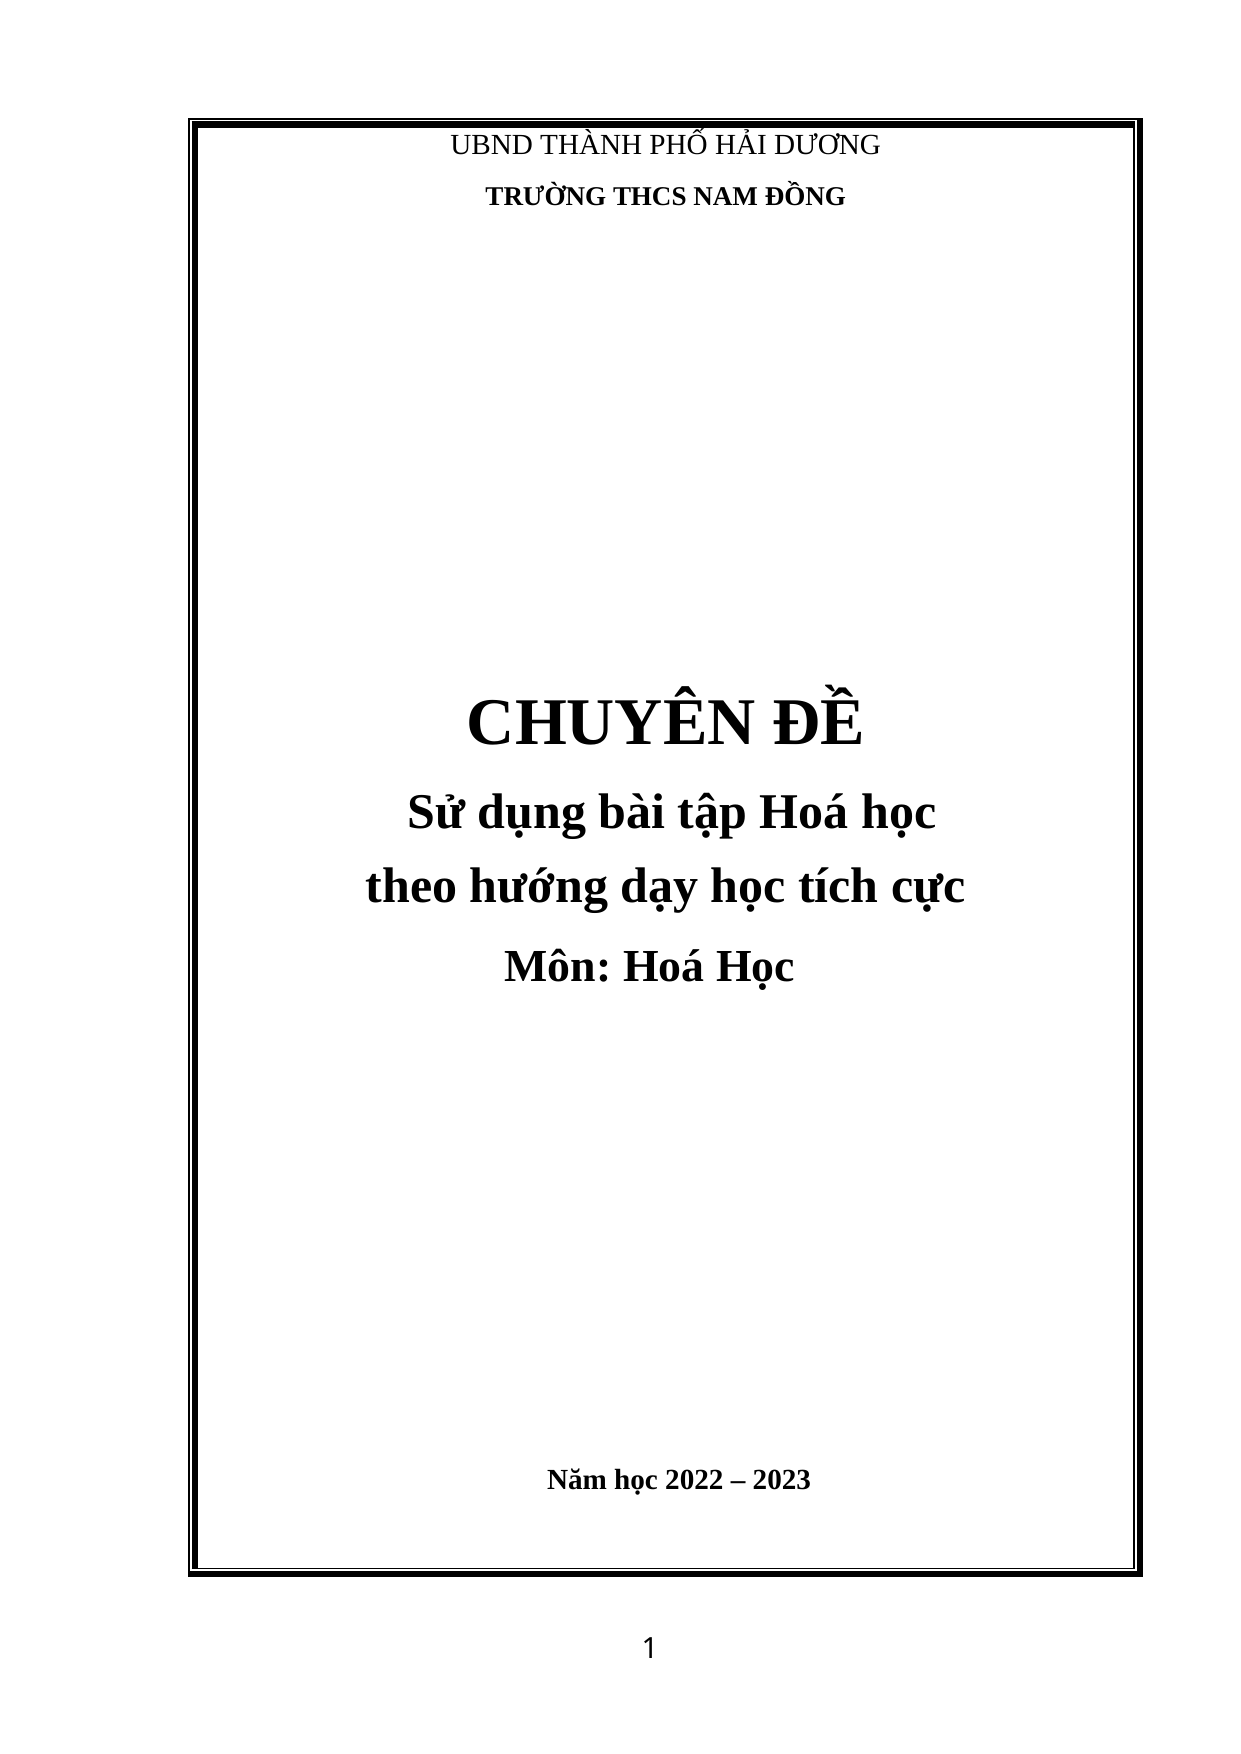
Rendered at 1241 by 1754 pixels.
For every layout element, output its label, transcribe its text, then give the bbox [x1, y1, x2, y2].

table_header UBND THÀNH PHỐ HẢI DƯƠNG TRƯỜNG THCS NAM ĐỒNG CHUYÊN ĐỀ Sử dụng bài tập Hoá học theo hướng dạy học tích cực Môn: Hoá Học Năm học 2022 – 2023 [198, 128, 1133, 1567]
